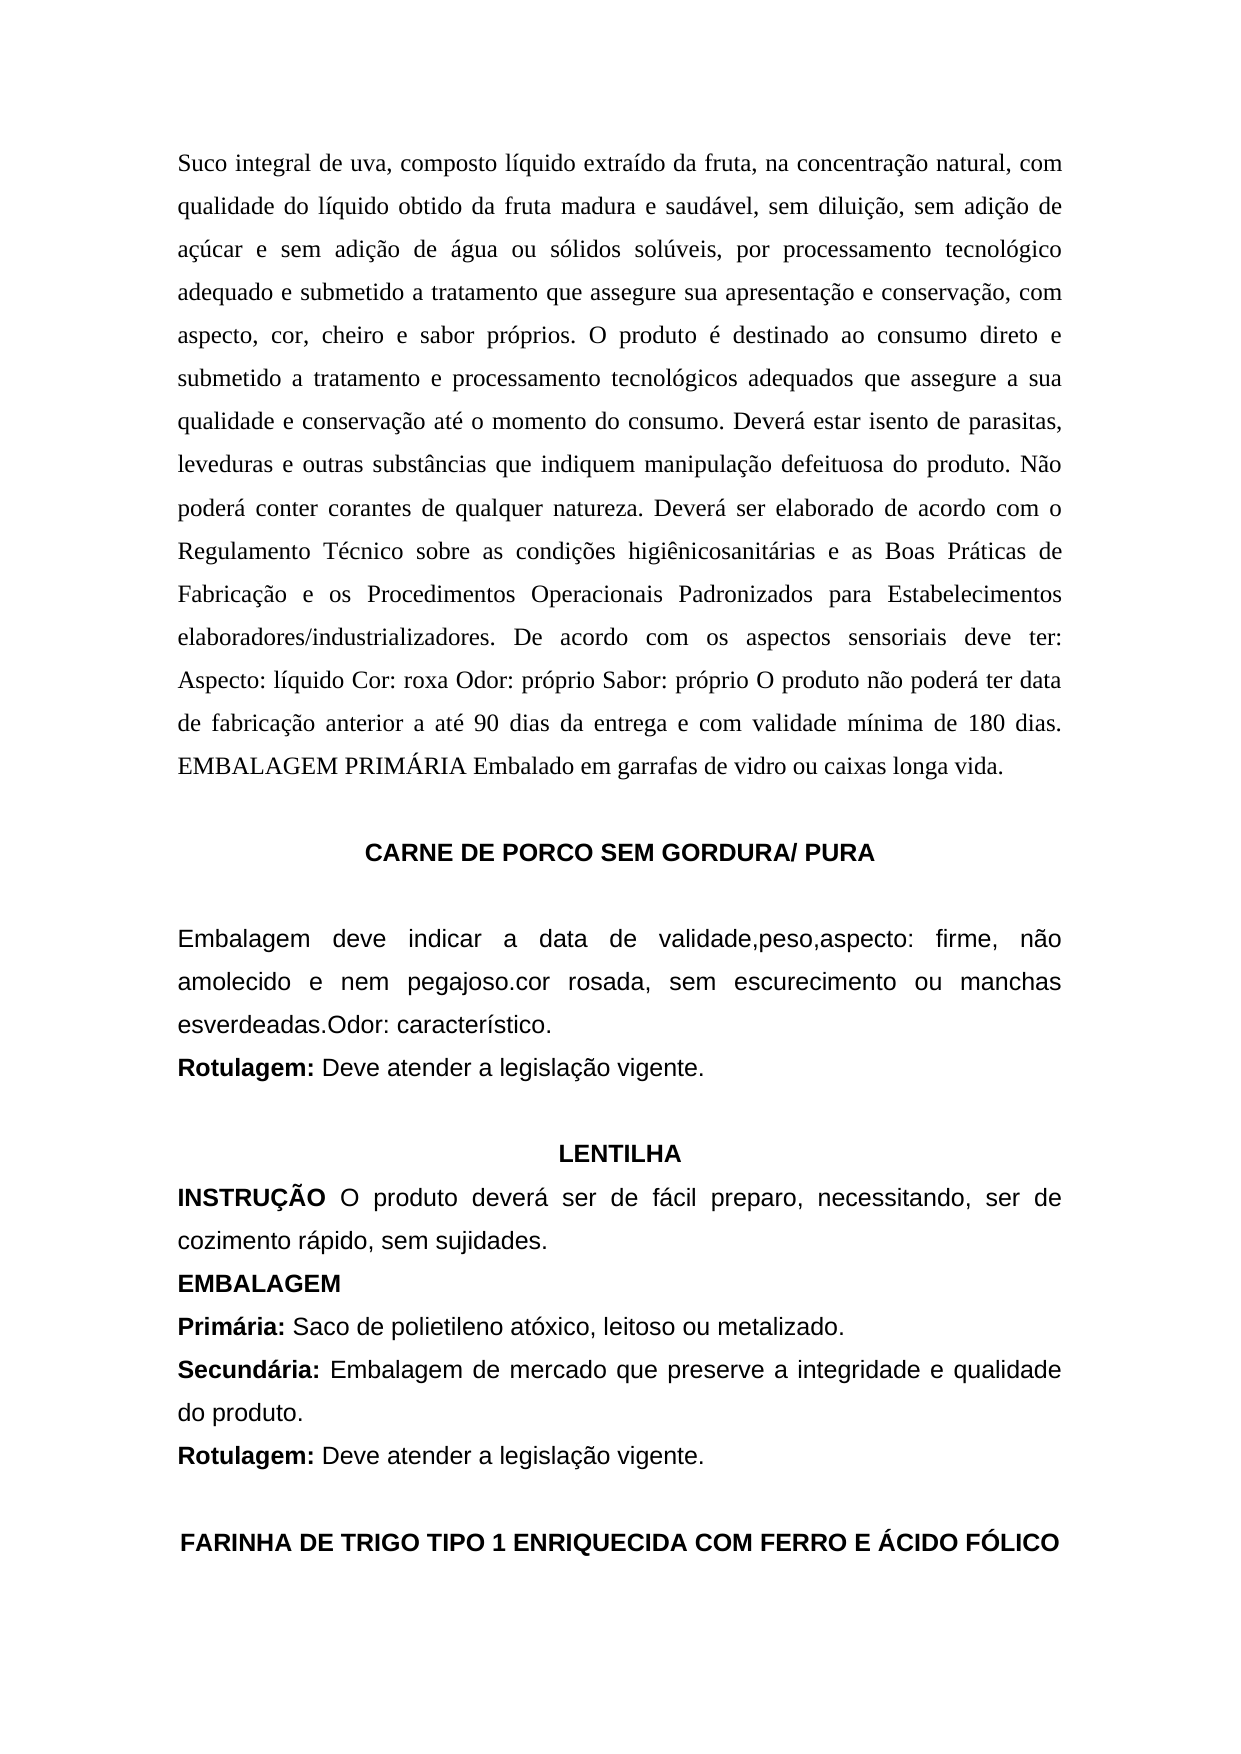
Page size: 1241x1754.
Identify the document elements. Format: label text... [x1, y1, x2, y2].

text LENTILHA [177, 1139, 1063, 1168]
text INSTRUÇÃO O produto deverá ser de fácil preparo, necessitando, ser de cozimento rápido, sem sujidades. [177, 1183, 1063, 1254]
text Secundária: Embalagem de mercado que preserve a integridade e qualidade do produto. [177, 1355, 1063, 1427]
text CARNE DE PORCO SEM GORDURA/ PURA [177, 838, 1063, 866]
text Suco integral de uva, composto líquido extraído da fruta, na concentração natural, com qualidade do líquido obtido da fruta madura e saudável, sem diluição, sem adição de açúcar e sem adição de água ou sólidos solúveis, por processamento tecnológico adequado e submetido a tratamento que assegure sua apresentação e conservação, com aspecto, cor, cheiro e sabor próprios. O produto é destinado ao consumo direto e submetido a tratamento e processamento tecnológicos adequados que assegure a sua qualidade e conservação até o momento do consumo. Deverá estar isento de parasitas, leveduras e outras substâncias que indiquem manipulação defeituosa do produto. Não poderá conter corantes de qualquer natureza. Deverá ser elaborado de acordo com o Regulamento Técnico sobre as condições higiênicosanitárias e as Boas Práticas de Fabricação e os Procedimentos Operacionais Padronizados para Estabelecimentos elaboradores/industrializadores. De acordo com os aspectos sensoriais deve ter: Aspecto: líquido Cor: roxa Odor: próprio Sabor: próprio O produto não poderá ter data de fabricação anterior a até 90 dias da entrega e com validade mínima de 180 dias. EMBALAGEM PRIMÁRIA Embalado em garrafas de vidro ou caixas longa vida. [177, 148, 1063, 780]
text FARINHA DE TRIGO TIPO 1 ENRIQUECIDA COM FERRO E ÁCIDO FÓLICO [177, 1528, 1063, 1556]
text EMBALAGEM [177, 1269, 1063, 1298]
text Embalagem deve indicar a data de validade,peso,aspecto: firme, não amolecido e nem pegajoso.cor rosada, sem escurecimento ou manchas esverdeadas.Odor: característico. [177, 924, 1063, 1039]
text Rotulagem: Deve atender a legislação vigente. [177, 1053, 1063, 1082]
text Rotulagem: Deve atender a legislação vigente. [177, 1441, 1063, 1470]
text Primária: Saco de polietileno atóxico, leitoso ou metalizado. [177, 1312, 1063, 1341]
